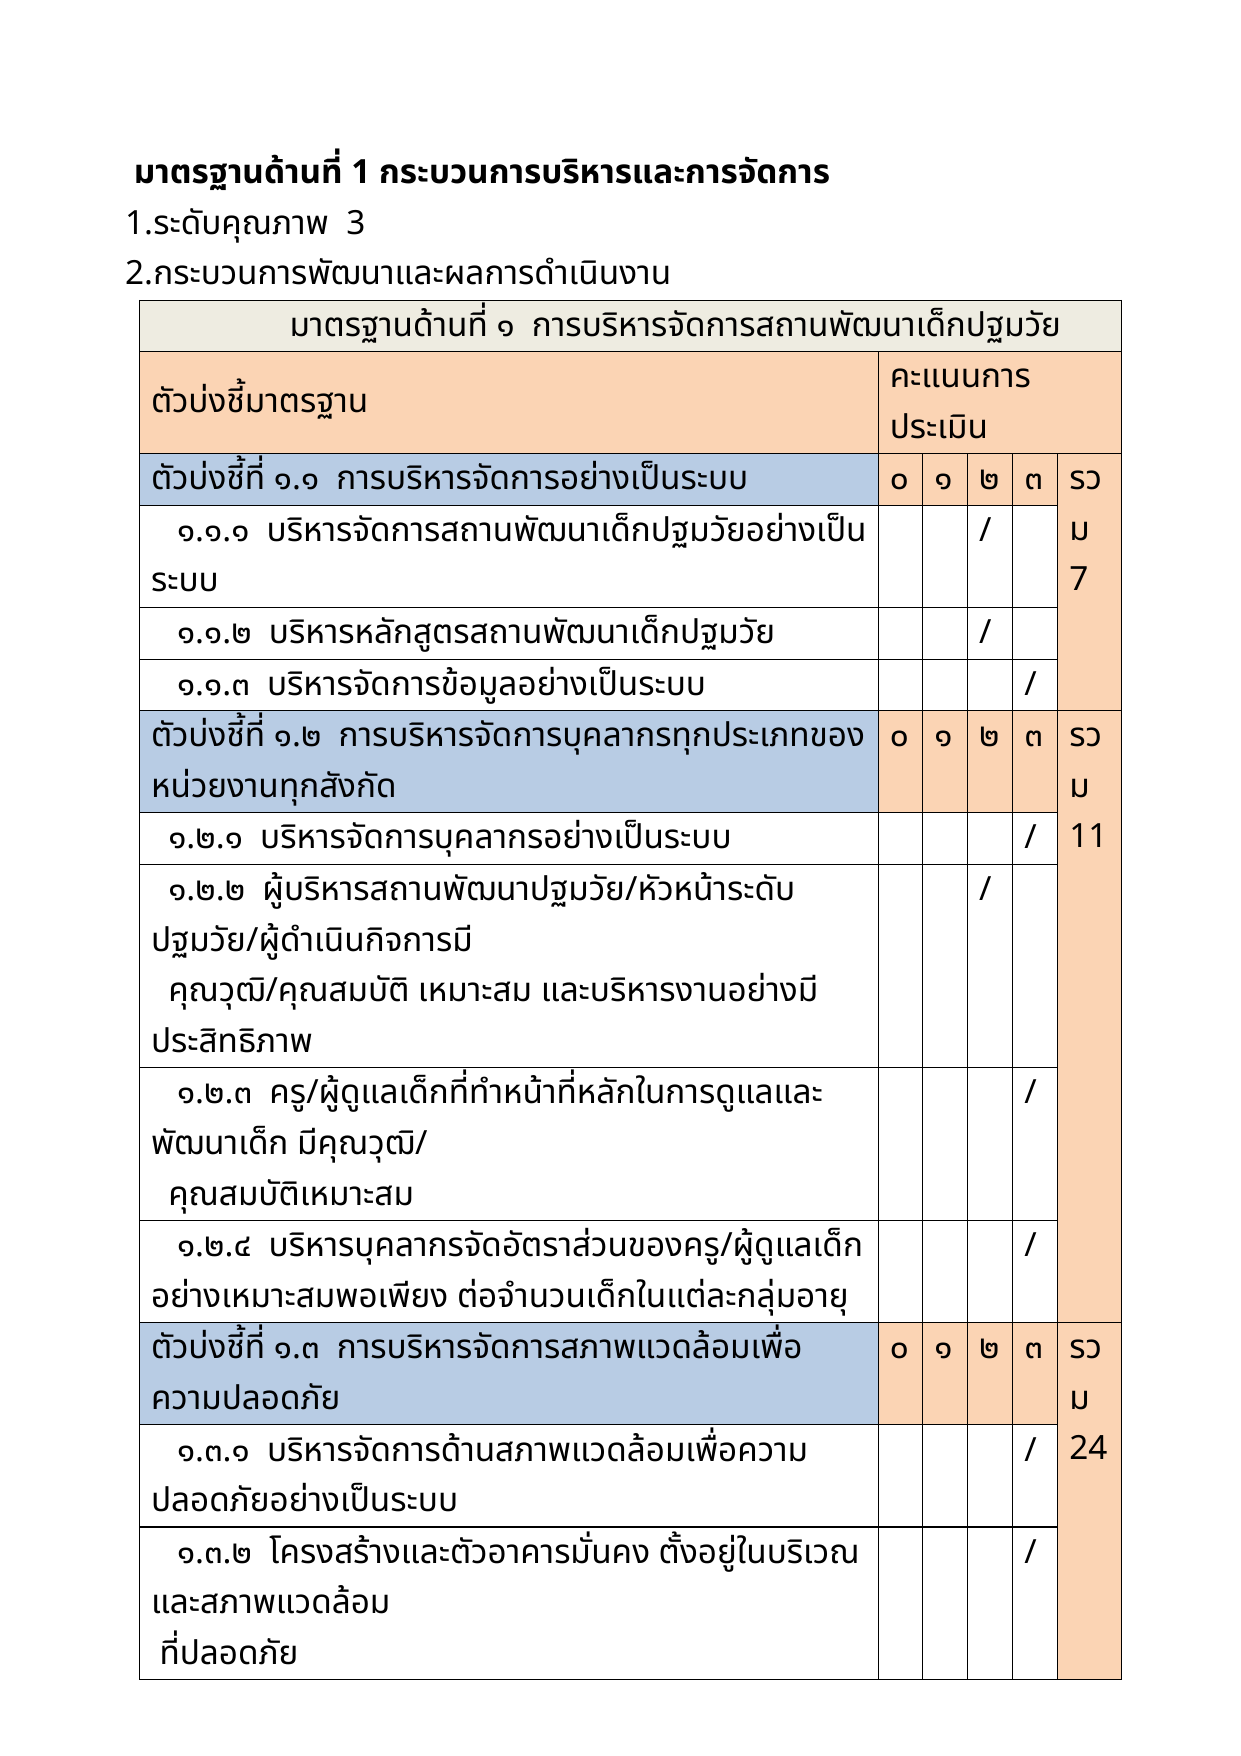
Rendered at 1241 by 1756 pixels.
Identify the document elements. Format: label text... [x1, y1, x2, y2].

table_cell ๓ [1013, 1323, 1057, 1424]
table_cell [923, 1425, 967, 1526]
table_cell [879, 1528, 922, 1679]
table_cell ๓ [1013, 711, 1057, 812]
table_cell [923, 813, 967, 864]
text 2.กระบวนการพัฒนาและผลการดำเนินงาน [125, 249, 1136, 300]
table_cell [968, 1221, 1012, 1322]
table_cell [968, 1528, 1012, 1679]
table_cell [968, 813, 1012, 864]
table_cell / [968, 506, 1012, 607]
table_cell [968, 660, 1012, 710]
table_cell [1013, 506, 1057, 607]
table_header มาตรฐานด้านที่ ๑ การบริหารจัดการสถานพัฒนาเด็กปฐมวัย [140, 301, 1121, 351]
table_cell ตัวบ่งชี้ที่ ๑.๑ การบริหารจัดการอย่างเป็นระบบ [140, 454, 878, 505]
table_cell [879, 813, 922, 864]
table_cell [923, 1528, 967, 1679]
table_cell [879, 1425, 922, 1526]
table_cell รวม 7 [1058, 454, 1121, 710]
table_cell ๐ [879, 454, 922, 505]
table_cell [879, 660, 922, 710]
table_cell ๑.๒.๒ ผู้บริหารสถานพัฒนาปฐมวัย/หัวหน้าระดับปฐมวัย/ผู้ดำเนินกิจการมี คุณวุฒิ/คุณสมบัติ เหมาะสม และบริหารงานอย่างมีประสิทธิภาพ [140, 865, 878, 1067]
table_cell [923, 608, 967, 658]
table_cell [879, 506, 922, 607]
table_cell คะแนนการประเมิน [879, 352, 1121, 453]
table_cell [923, 1068, 967, 1220]
table_cell [923, 660, 967, 710]
table_cell ๑.๒.๔ บริหารบุคลากรจัดอัตราส่วนของครู/ผู้ดูแลเด็กอย่างเหมาะสมพอเพียง ต่อจำนวนเด็กในแต่ละกลุ่มอายุ [140, 1221, 878, 1322]
table_cell รวม 11 [1058, 711, 1121, 1322]
text มาตรฐานด้านที่ 1 กระบวนการบริหารและการจัดการ [125, 148, 1136, 198]
table_cell / [1013, 1425, 1057, 1526]
table_cell ตัวบ่งชี้ที่ ๑.๓ การบริหารจัดการสภาพแวดล้อมเพื่อความปลอดภัย [140, 1323, 878, 1424]
table_cell / [968, 608, 1012, 658]
table_cell ตัวบ่งชี้มาตรฐาน [140, 352, 878, 453]
table_cell ๑ [923, 454, 967, 505]
table_cell ๑.๑.๒ บริหารหลักสูตรสถานพัฒนาเด็กปฐมวัย [140, 608, 878, 658]
table_cell [923, 865, 967, 1067]
table_cell ๑.๑.๑ บริหารจัดการสถานพัฒนาเด็กปฐมวัยอย่างเป็นระบบ [140, 506, 878, 607]
table_cell ๑ [923, 711, 967, 812]
table_cell [879, 608, 922, 658]
table_cell [923, 506, 967, 607]
table_cell / [1013, 813, 1057, 864]
table_cell ๑.๒.๑ บริหารจัดการบุคลากรอย่างเป็นระบบ [140, 813, 878, 864]
table_cell ๑.๓.๒ โครงสร้างและตัวอาคารมั่นคง ตั้งอยู่ในบริเวณและสภาพแวดล้อม ที่ปลอดภัย [140, 1528, 878, 1679]
table_cell [968, 1068, 1012, 1220]
table_cell / [968, 865, 1012, 1067]
table_cell [1013, 865, 1057, 1067]
table_cell / [1013, 1221, 1057, 1322]
table_cell [1013, 608, 1057, 658]
table_cell [923, 1221, 967, 1322]
table_cell / [1013, 660, 1057, 710]
table_cell รวม 24 [1058, 1323, 1121, 1679]
table_cell [879, 1221, 922, 1322]
table_cell ๐ [879, 1323, 922, 1424]
table_cell [879, 1068, 922, 1220]
table_cell ๒ [968, 711, 1012, 812]
table_cell / [1013, 1528, 1057, 1679]
table_cell / [1013, 1068, 1057, 1220]
table_cell ตัวบ่งชี้ที่ ๑.๒ การบริหารจัดการบุคลากรทุกประเภทของหน่วยงานทุกสังกัด [140, 711, 878, 812]
table_cell ๐ [879, 711, 922, 812]
table_cell ๑.๒.๓ ครู/ผู้ดูแลเด็กที่ทำหน้าที่หลักในการดูแลและพัฒนาเด็ก มีคุณวุฒิ/ คุณสมบัติเหมาะสม [140, 1068, 878, 1220]
table_cell ๑.๓.๑ บริหารจัดการด้านสภาพแวดล้อมเพื่อความปลอดภัยอย่างเป็นระบบ [140, 1425, 878, 1526]
table_cell [879, 865, 922, 1067]
table_cell ๒ [968, 454, 1012, 505]
table_cell [968, 1425, 1012, 1526]
table_cell ๓ [1013, 454, 1057, 505]
text 1.ระดับคุณภาพ 3 [125, 198, 1136, 249]
table_cell ๑.๑.๓ บริหารจัดการข้อมูลอย่างเป็นระบบ [140, 660, 878, 710]
table_cell ๑ [923, 1323, 967, 1424]
